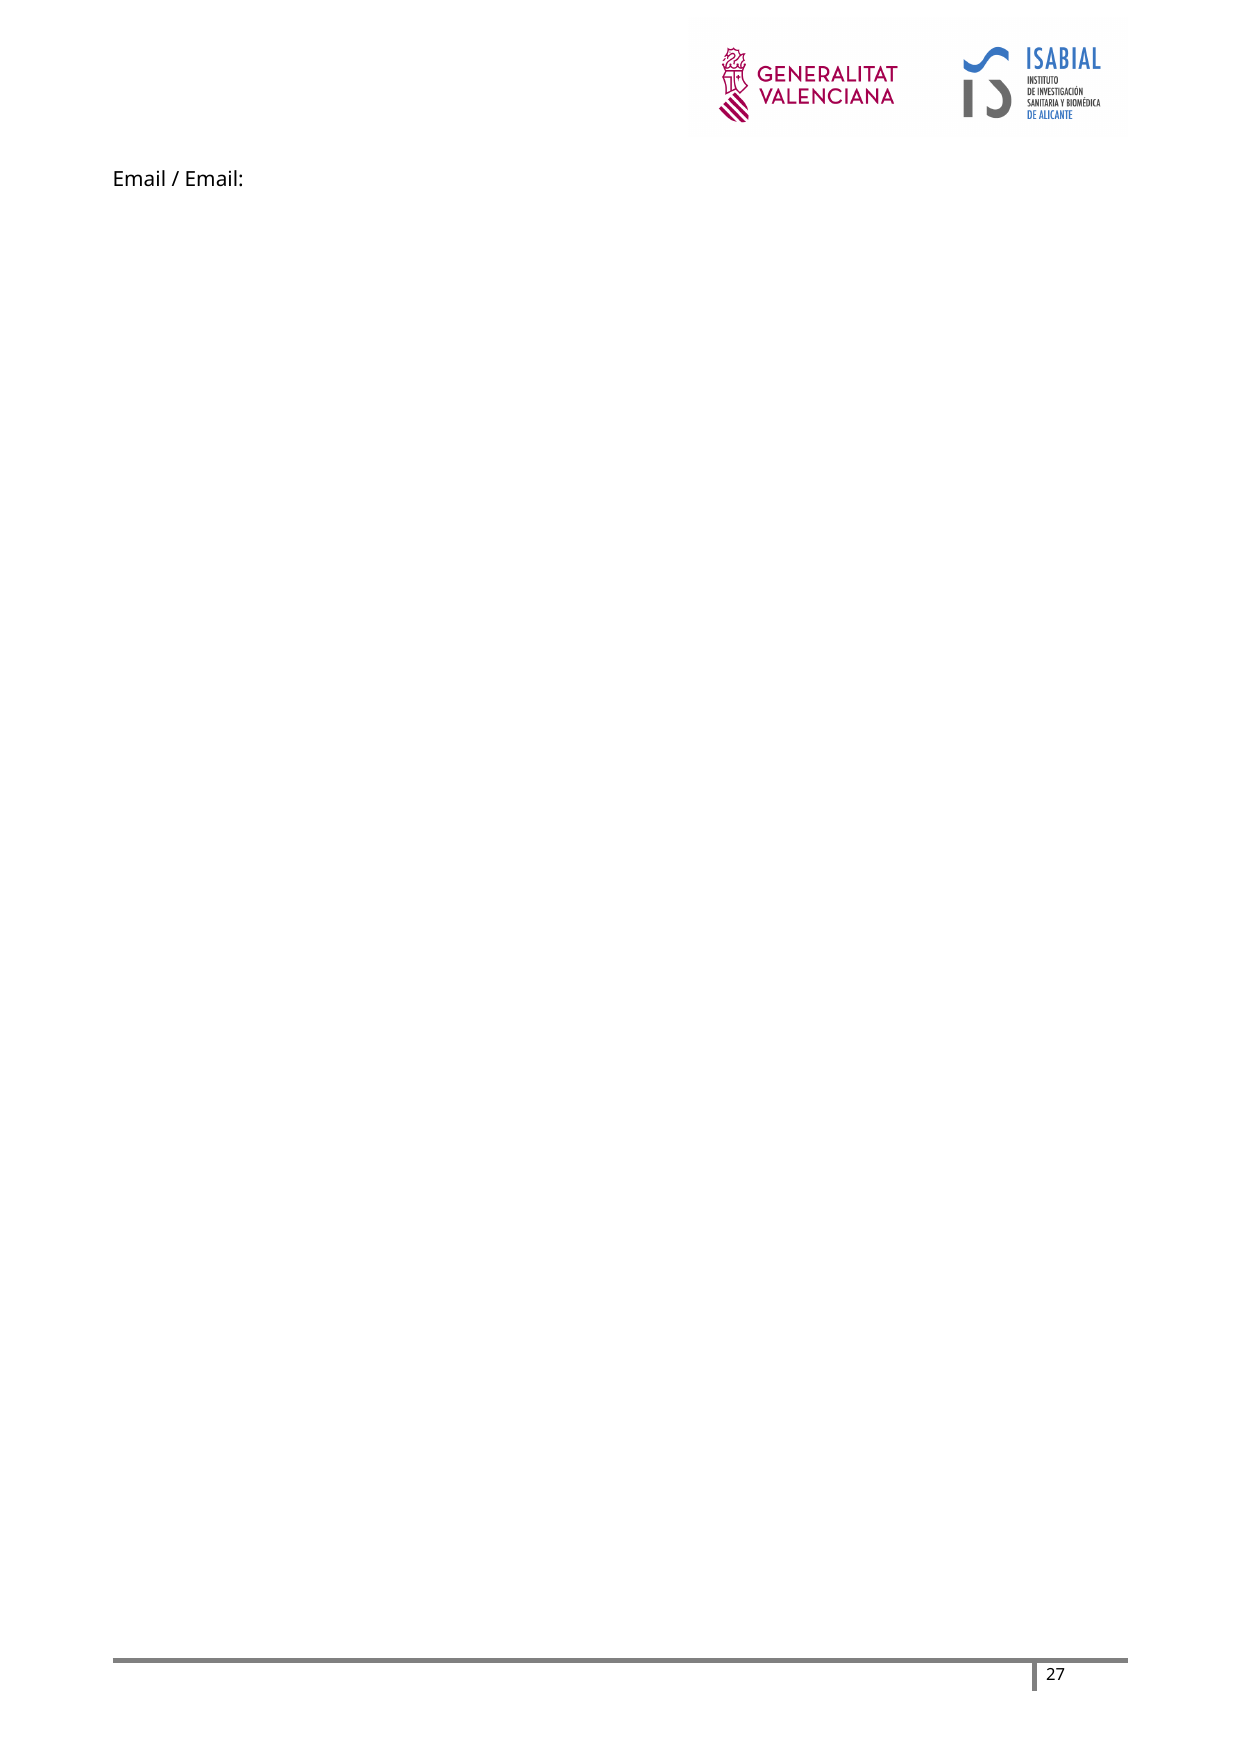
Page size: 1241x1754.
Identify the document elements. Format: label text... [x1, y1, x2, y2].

text Email / Email: [112, 164, 1128, 193]
picture [688, 17, 1128, 137]
